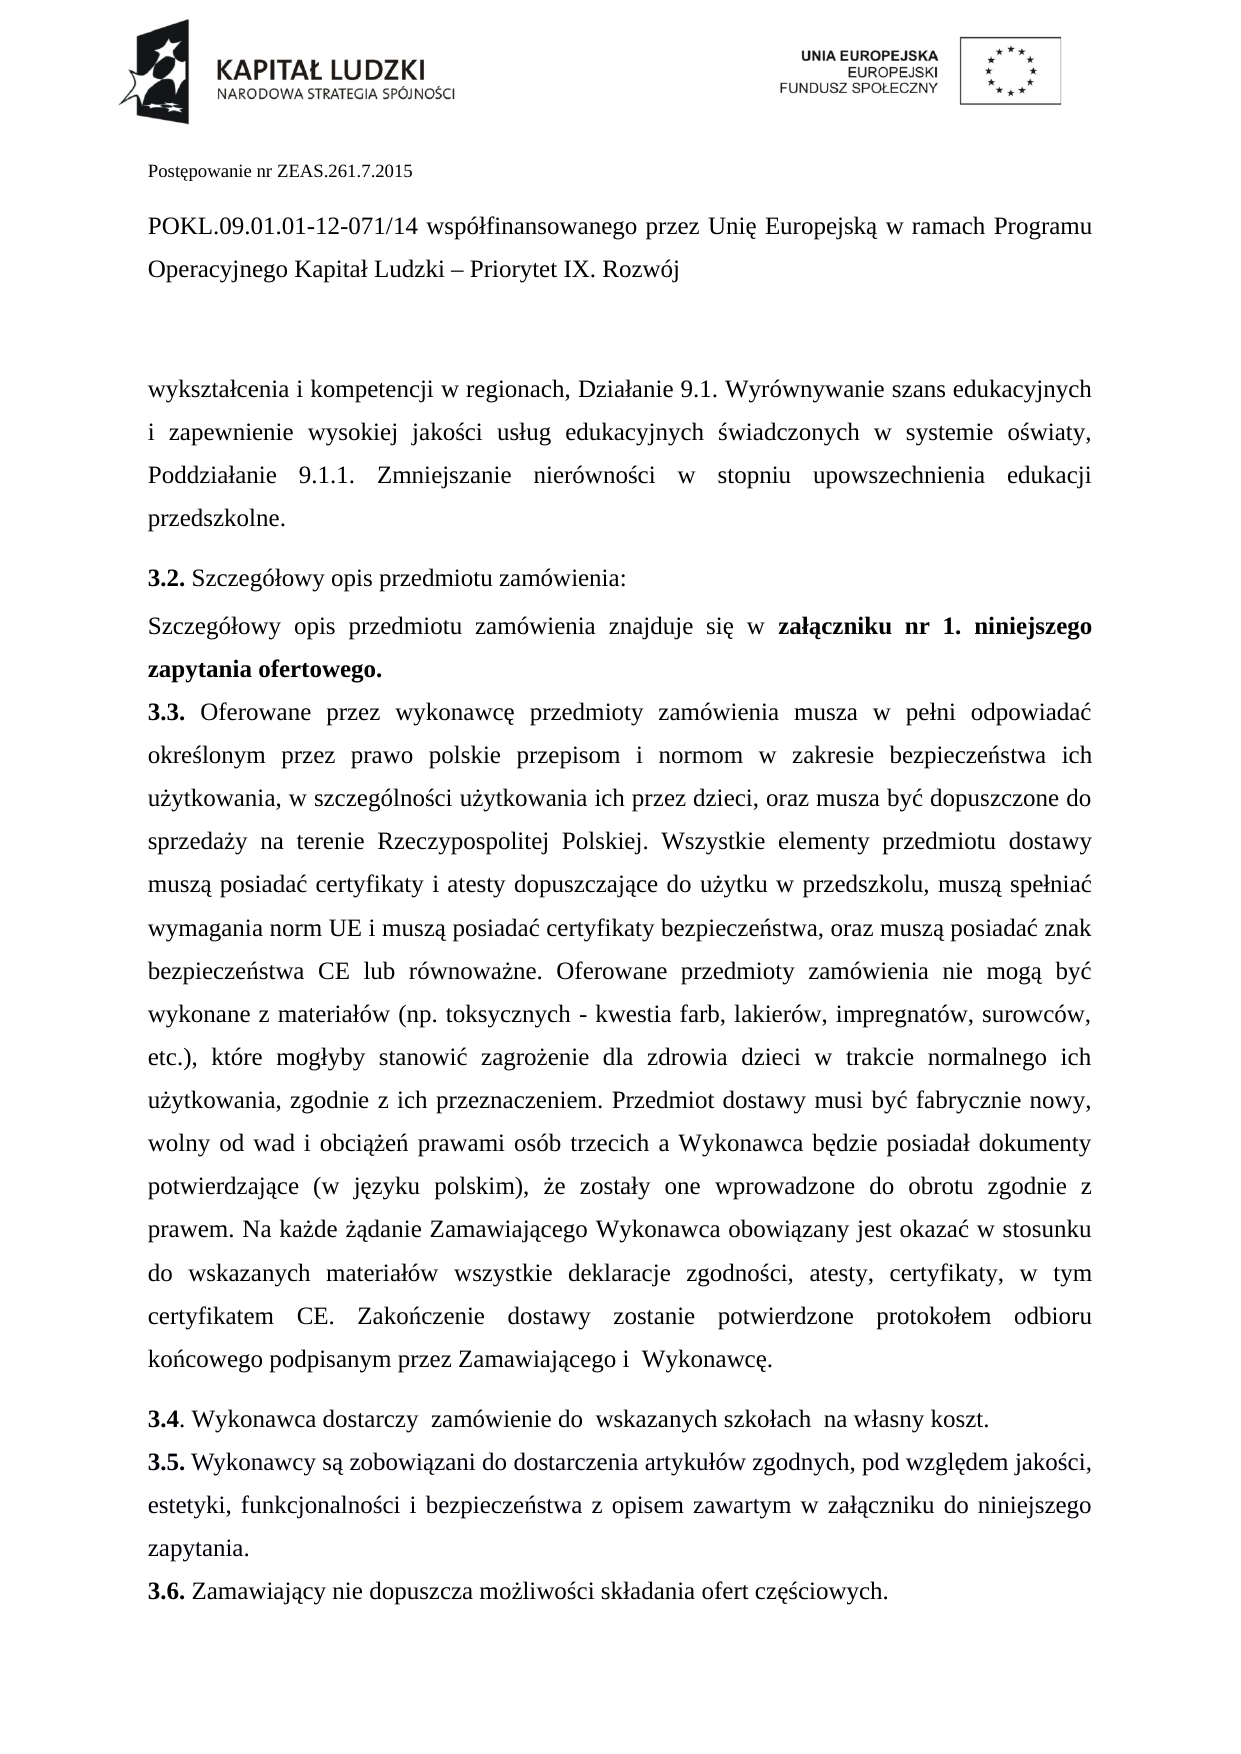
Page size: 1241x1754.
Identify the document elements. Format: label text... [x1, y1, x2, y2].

text 3.6. Zamawiający nie dopuszcza możliwości składania ofert częściowych. [148, 1576, 1093, 1605]
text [148, 211, 1093, 283]
text 3.3. Oferowane przez wykonawcę przedmioty zamówienia musza w pełni odpowiadać określonym przez prawo polskie przepisom i normom w zakresie bezpieczeństwa ich użytkowania, w szczególności użytkowania ich przez dzieci, oraz musza być dopuszczone do sprzedaży na terenie Rzeczypospolitej Polskiej. Wszystkie elementy przedmiotu dostawy muszą posiadać certyfikaty i atesty dopuszczające do użytku w przedszkolu, muszą spełniać wymagania norm UE i muszą posiadać certyfikaty bezpieczeństwa, oraz muszą posiadać znak bezpieczeństwa CE lub równoważne. Oferowane przedmioty zamówienia nie mogą być wykonane z materiałów (np. toksycznych - kwestia farb, lakierów, impregnatów, surowców, etc.), które mogłyby stanowić zagrożenie dla zdrowia dzieci w trakcie normalnego ich użytkowania, zgodnie z ich przeznaczeniem. Przedmiot dostawy musi być fabrycznie nowy, wolny od wad i obciążeń prawami osób trzecich a Wykonawca będzie posiadał dokumenty potwierdzające (w języku polskim), że zostały one wprowadzone do obrotu zgodnie z prawem. Na każde żądanie Zamawiającego Wykonawca obowiązany jest okazać w stosunku do wskazanych materiałów wszystkie deklaracje zgodności, atesty, certyfikaty, w tym certyfikatem CE. Zakończenie dostawy zostanie potwierdzone protokołem odbioru końcowego podpisanym przez Zamawiającego i Wykonawcę. [148, 697, 1093, 1373]
text 3.5. Wykonawcy są zobowiązani do dostarczenia artykułów zgodnych, pod względem jakości, estetyki, funkcjonalności i bezpieczeństwa z opisem zawartym w załączniku do niniejszego zapytania. [148, 1447, 1093, 1562]
picture [117, 17, 1062, 125]
text 3.4. Wykonawca dostarczy zamówienie do wskazanych szkołach na własny koszt. [148, 1404, 1093, 1432]
text wykształcenia i kompetencji w regionach, Działanie 9.1. Wyrównywanie szans edukacyjnych i zapewnienie wysokiej jakości usług edukacyjnych świadczonych w systemie oświaty, Poddziałanie 9.1.1. Zmniejszanie nierówności w stopniu upowszechnienia edukacji przedszkolne. [148, 374, 1093, 532]
text 3.2. Szczegółowy opis przedmiotu zamówienia: [148, 563, 1093, 592]
text Szczegółowy opis przedmiotu zamówienia znajduje się w załączniku nr 1. niniejszego zapytania ofertowego. [148, 611, 1093, 683]
